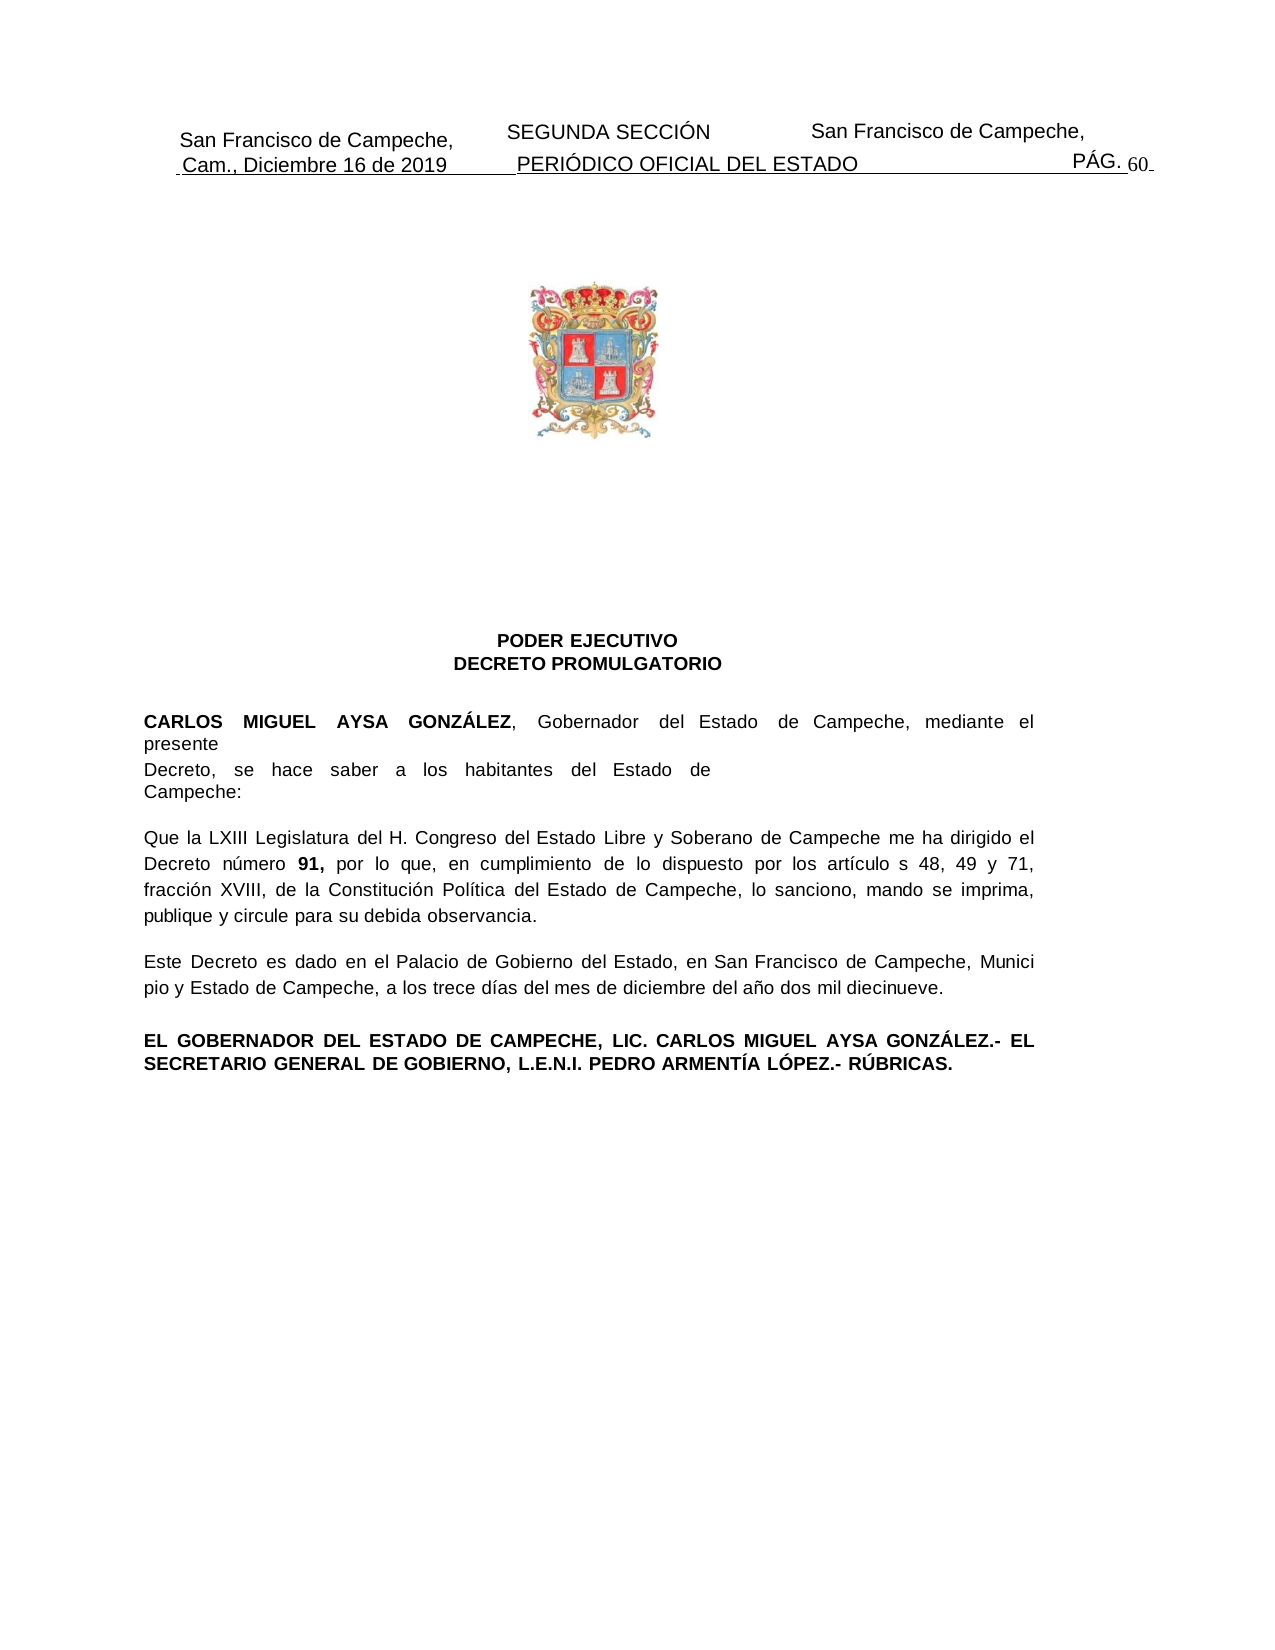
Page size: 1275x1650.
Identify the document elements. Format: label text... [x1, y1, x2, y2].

text Decreto, se hace saber a los habitantes del Estado de Campeche: [144, 759, 711, 802]
text CARLOS MIGUEL AYSA GONZÁLEZ, Gobernador del Estado de Campeche, mediante el presente [144, 711, 1034, 754]
text Que la LXIII Legislatura del H. Congreso del Estado Libre y Soberano de Campeche me ha dirigido el Decreto número 91, por lo que, en cumplimiento de lo dispuesto por los artículo s 48, 49 y 71, fracción XVIII, de la Constitución Política del Estado de Campeche, lo sanciono, mando se imprima, publique y circule para su debida observancia. [144, 826, 1035, 927]
picture [528, 281, 659, 440]
text Este Decreto es dado en el Palacio de Gobierno del Estado, en San Francisco de Campeche, Munici pio y Estado de Campeche, a los trece días del mes de diciembre del año dos mil diecinueve. [144, 951, 1034, 999]
text PODER EJECUTIVO DECRETO PROMULGATORIO [452, 630, 722, 674]
text EL GOBERNADOR DEL ESTADO DE CAMPECHE, LIC. CARLOS MIGUEL AYSA GONZÁLEZ.- EL SECRETARIO GENERAL DE GOBIERNO, L.E.N.I. PEDRO ARMENTÍA LÓPEZ.- RÚBRICAS. [144, 1030, 1034, 1074]
